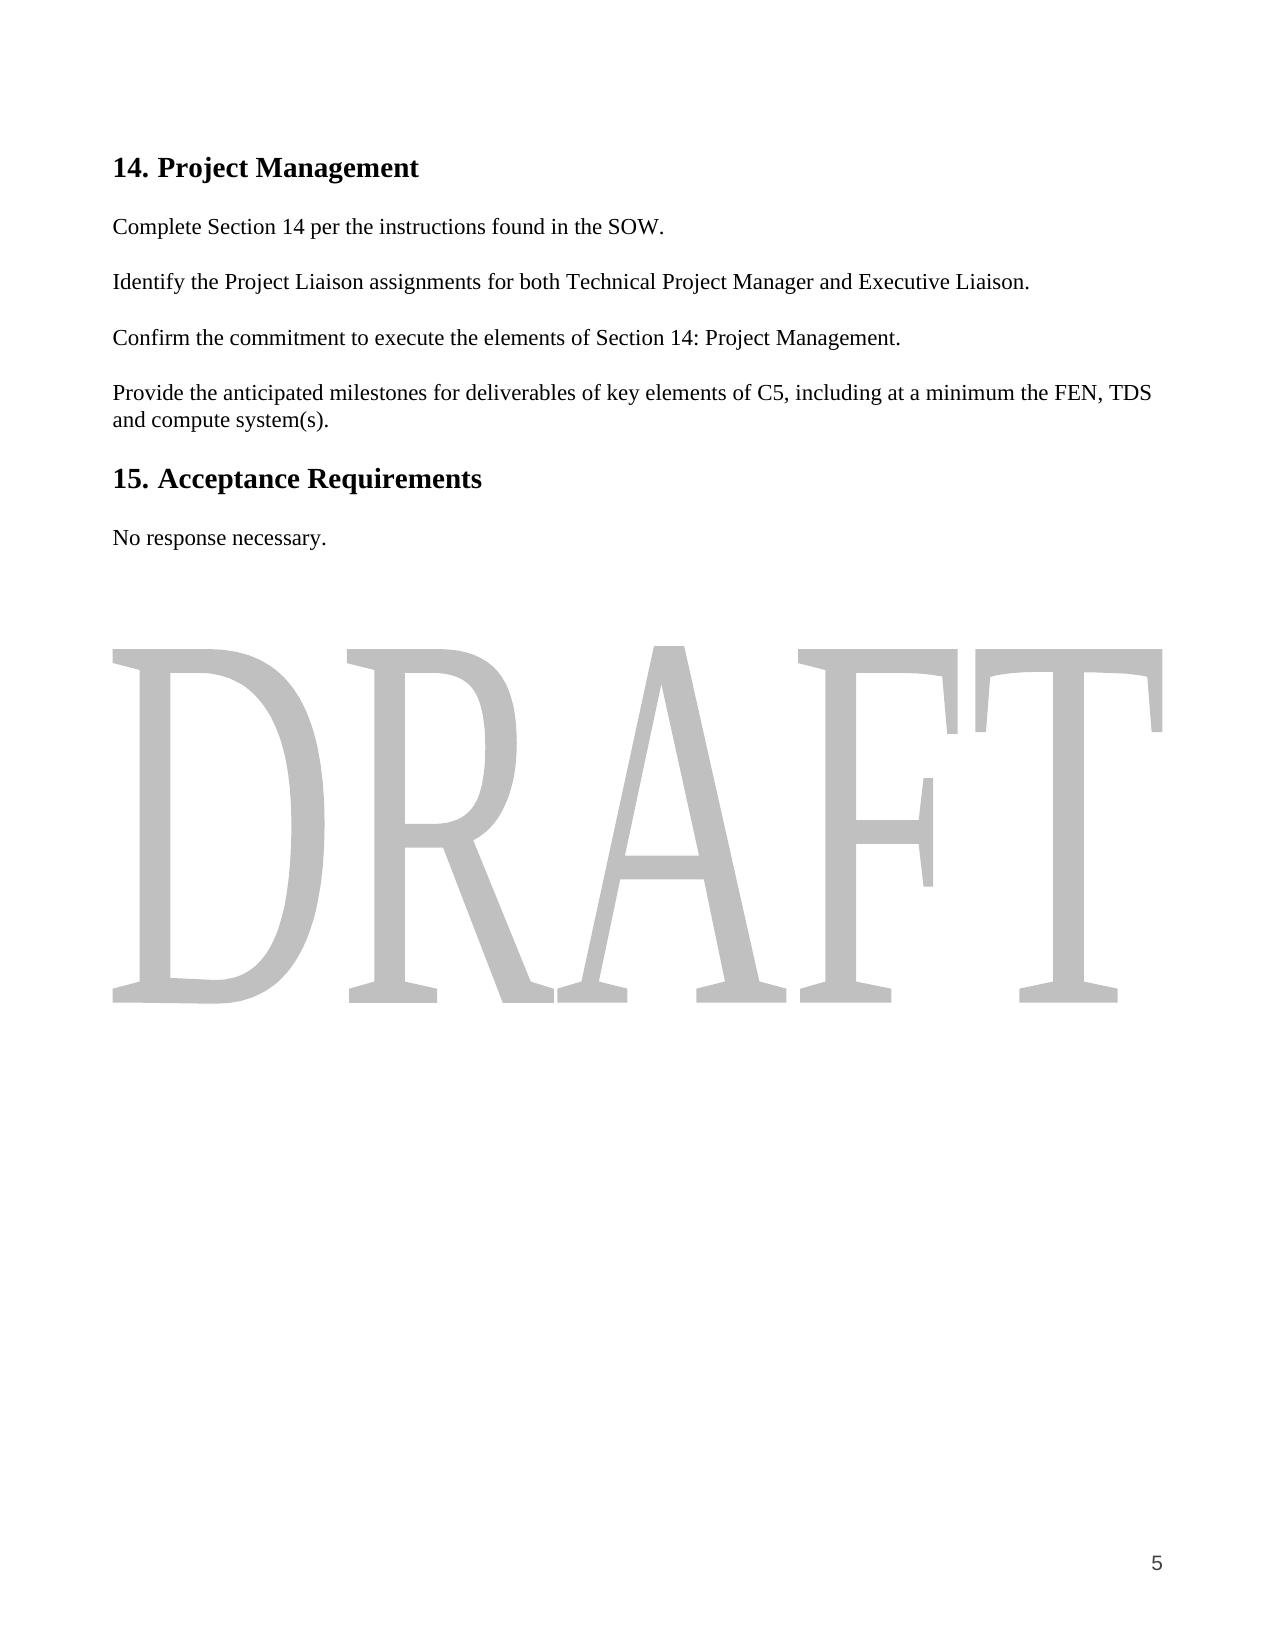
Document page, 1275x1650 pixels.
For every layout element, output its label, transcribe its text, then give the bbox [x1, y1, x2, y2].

text No response necessary. [112, 524, 1162, 550]
subtitle Project Management [112, 150, 1162, 183]
text Confirm the commitment to execute the elements of Section 14: Project Management. [112, 324, 1162, 350]
subtitle Acceptance Requirements [112, 461, 1162, 495]
text Provide the anticipated milestones for deliverables of key elements of C5, including at a minimum the FEN, TDS and compute system(s). [112, 379, 1162, 432]
text Identify the Project Liaison assignments for both Technical Project Manager and Executive Liaison. [112, 268, 1162, 294]
text Complete Section 14 per the instructions found in the SOW. [112, 213, 1162, 239]
